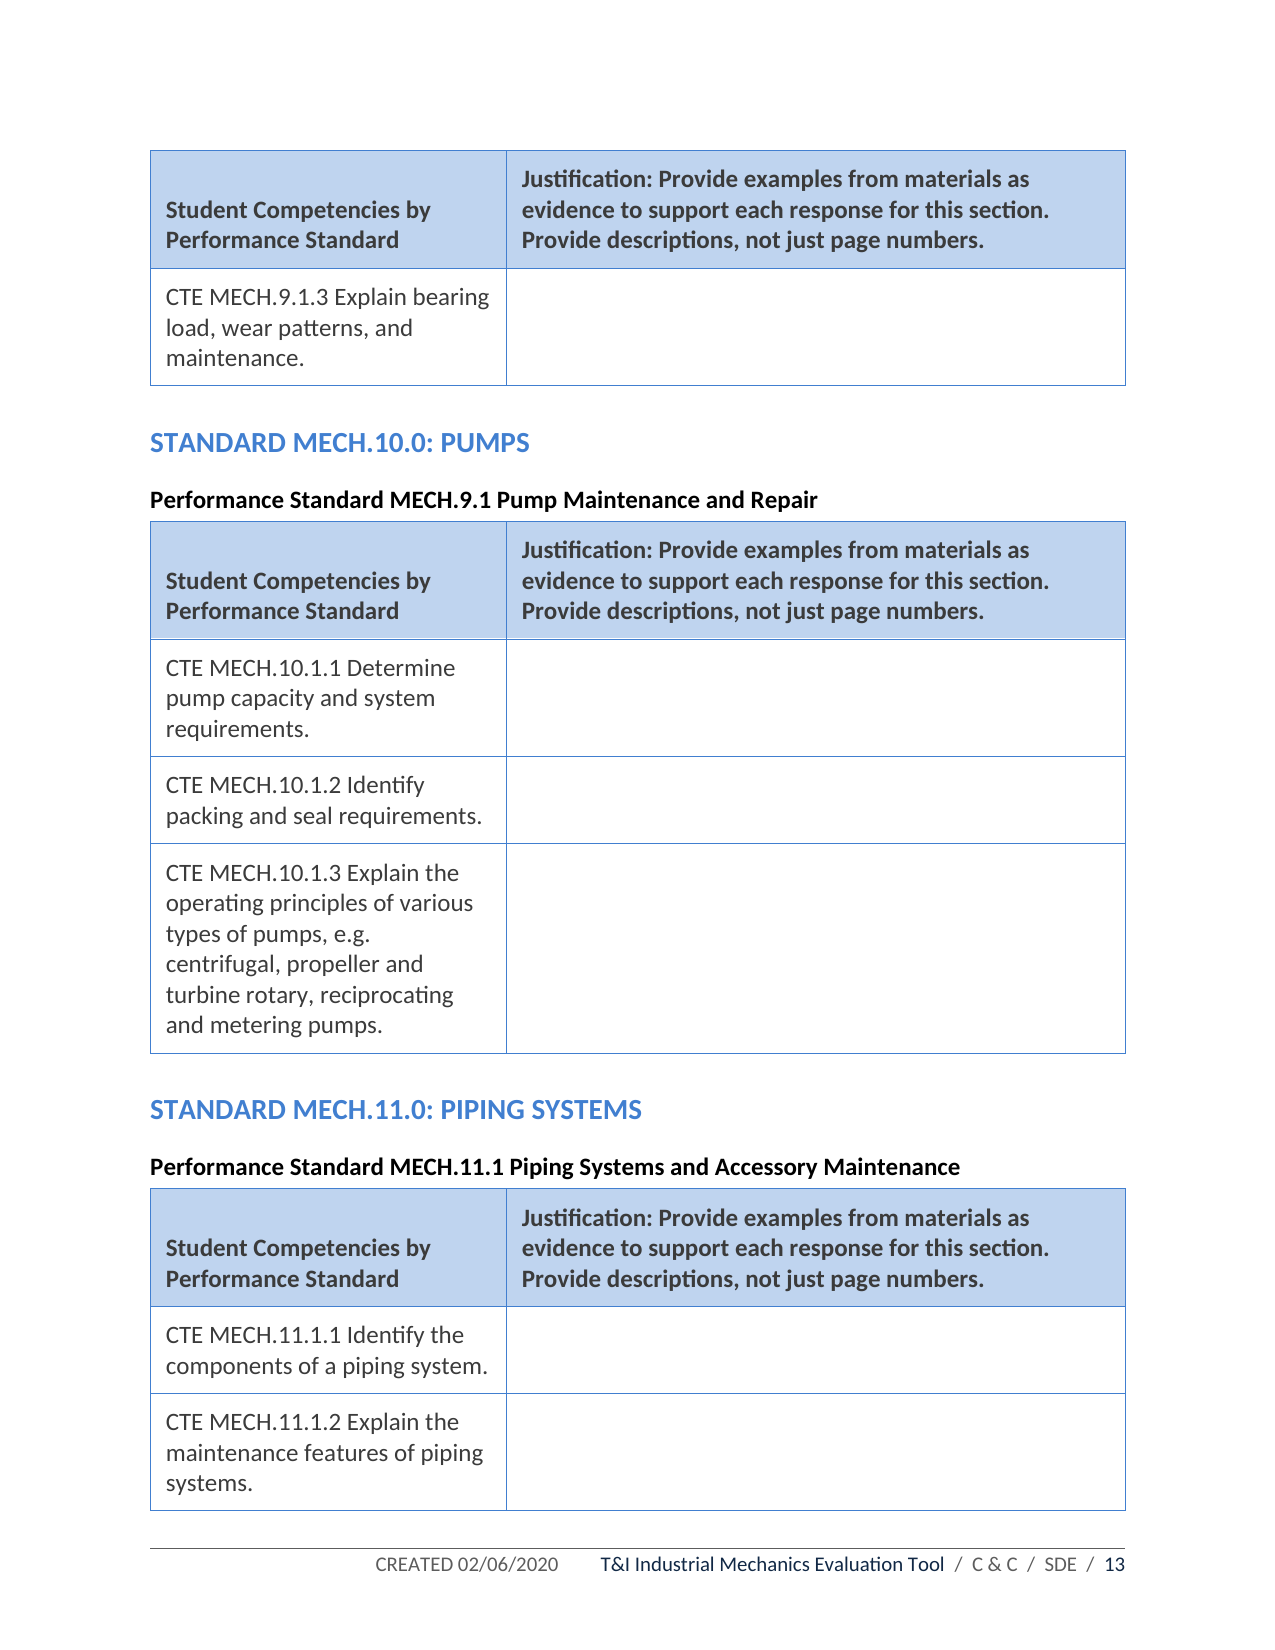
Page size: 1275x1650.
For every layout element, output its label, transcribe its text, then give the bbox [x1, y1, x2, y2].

table_cell [507, 757, 1125, 843]
table_cell [507, 640, 1125, 756]
table_cell [507, 1394, 1125, 1510]
table_cell CTE MECH.10.1.3 Explain the operating principles of various types of pumps, e.g. centrifugal, propeller and turbine rotary, reciprocating and metering pumps. [151, 844, 506, 1052]
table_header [507, 1189, 1125, 1306]
table_cell CTE MECH.11.1.2 Explain the maintenance features of piping systems. [151, 1394, 506, 1510]
subtitle Standard MECH.11.0: Piping Systems [150, 1091, 1125, 1127]
table_header Justification: Provide examples from materials as evidence to support each response for this section. Provide descriptions, not just page numbers. [507, 522, 1125, 638]
subtitle Performance Standard MECH.11.1 Piping Systems and Accessory Maintenance [150, 1152, 1125, 1182]
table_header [151, 1189, 506, 1306]
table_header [151, 151, 506, 268]
table_cell CTE MECH.9.1.3 Explain bearing load, wear patterns, and maintenance. [151, 269, 506, 385]
table_cell CTE MECH.11.1.1 Identify the components of a piping system. [151, 1307, 506, 1393]
table_cell [507, 269, 1125, 385]
table_cell [507, 1307, 1125, 1393]
subtitle Standard MECH.10.0: Pumps [150, 424, 1125, 459]
table_cell CTE MECH.10.1.1 Determine pump capacity and system requirements. [151, 640, 506, 756]
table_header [507, 151, 1125, 268]
table_cell [507, 844, 1125, 1052]
table_cell CTE MECH.10.1.2 Identify packing and seal requirements. [151, 757, 506, 843]
subtitle Performance Standard MECH.9.1 Pump Maintenance and Repair [150, 484, 1125, 515]
table_header Student Competencies by Performance Standard [151, 522, 506, 638]
